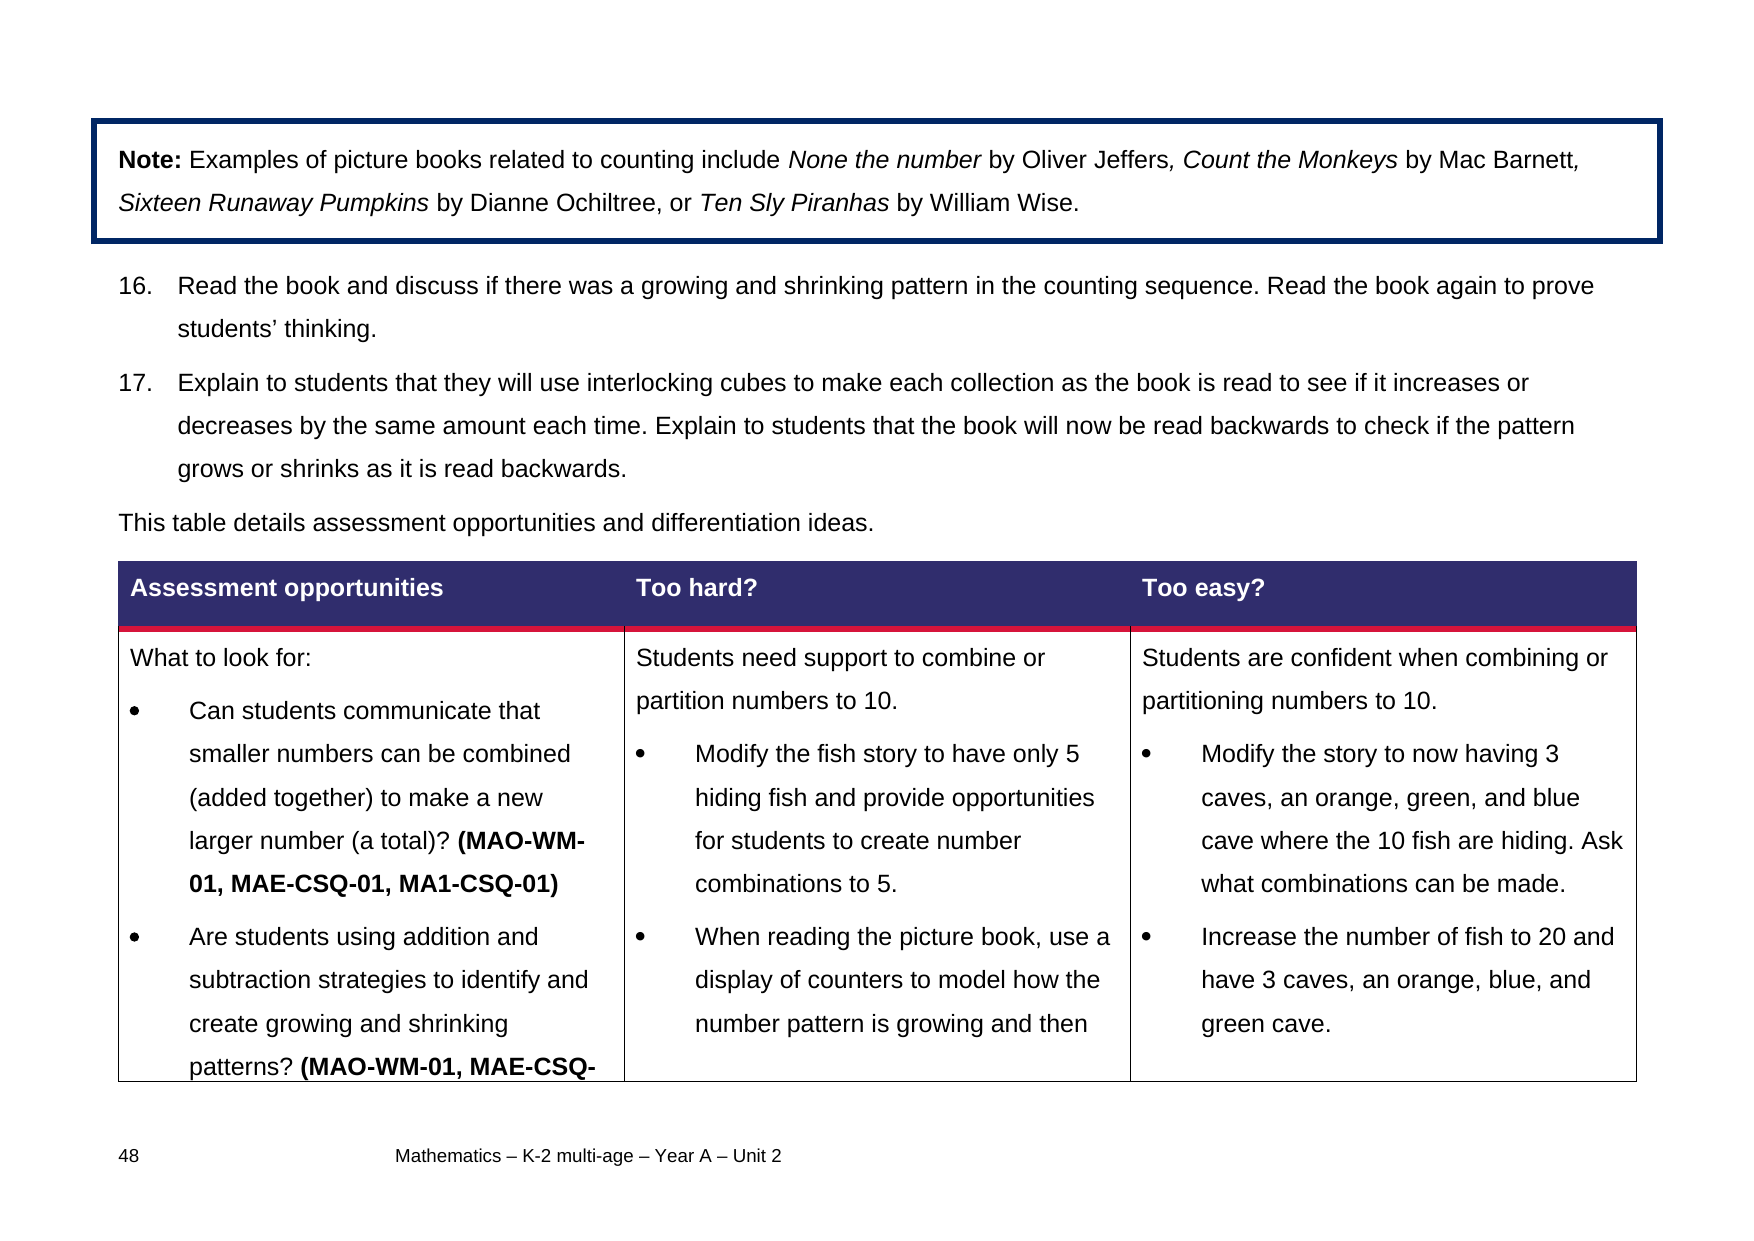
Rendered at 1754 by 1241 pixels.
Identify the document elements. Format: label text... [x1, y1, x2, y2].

table_header Assessment opportunities [119, 562, 624, 626]
table_header Too hard? [625, 562, 1130, 626]
list Read the book and discuss if there was a growing and shrinking pattern in the counting sequence. Read the book again to prove students’ thinking. [118, 271, 1636, 343]
text This table details assessment opportunities and differentiation ideas. [118, 507, 1636, 536]
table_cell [119, 632, 624, 1081]
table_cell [1131, 632, 1636, 1081]
list Explain to students that they will use interlocking cubes to make each collection as the book is read to see if it increases or decreases by the same amount each time. Explain to students that the book will now be read backwards to check if the pattern grows or shrinks as it is read backwards. [118, 368, 1636, 483]
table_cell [625, 632, 1130, 1081]
table_header Too easy? [1131, 562, 1636, 626]
text Note: Examples of picture books related to counting include None the number by Oliver Jeffers, Count the Monkeys by Mac Barnett, Sixteen Runaway Pumpkins by Dianne Ochiltree, or Ten Sly Piranhas by William Wise. [97, 124, 1657, 238]
